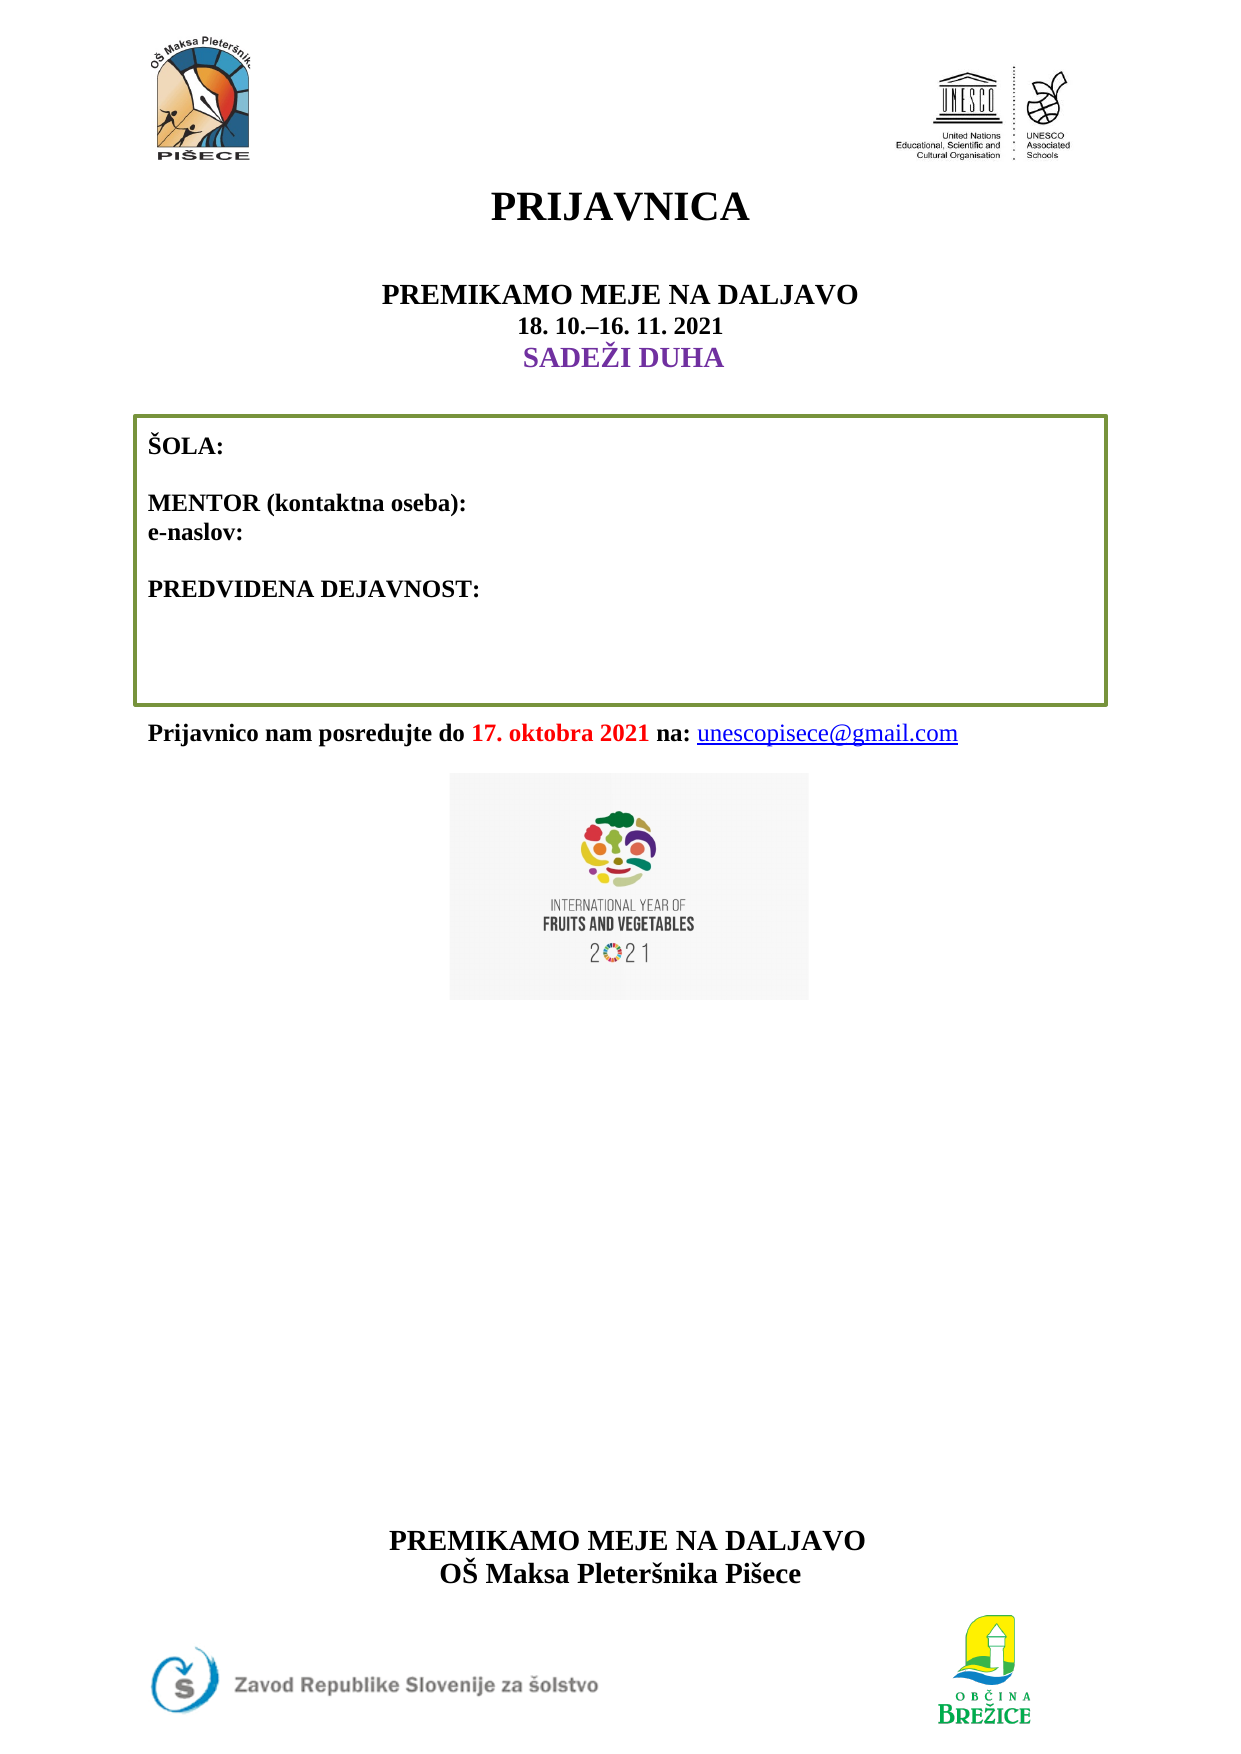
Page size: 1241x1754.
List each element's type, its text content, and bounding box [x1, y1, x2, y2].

text PREDVIDENA DEJAVNOST: [148, 574, 1093, 603]
text ŠOLA: [148, 431, 1093, 459]
picture [449, 773, 809, 999]
picture [150, 36, 250, 158]
picture [938, 1615, 1031, 1724]
text Prijavnico nam posredujte do 17. oktobra 2021 na: unescopisece@gmail.com [148, 718, 1093, 747]
text 18. 10.–16. 11. 2021 [148, 311, 1093, 340]
text e-naslov: [148, 517, 1093, 546]
text PREMIKAMO MEJE NA DALJAVO [148, 277, 1093, 311]
text PREMIKAMO MEJE NA DALJAVO [148, 1523, 1093, 1556]
picture [889, 60, 1074, 170]
picture [147, 1643, 609, 1724]
text MENTOR (kontaktna oseba): [148, 488, 1093, 517]
text SADEŽI DUHA [148, 340, 1093, 373]
text OŠ Maksa Pleteršnika Pišece [148, 1556, 1093, 1590]
text PRIJAVNICA [148, 182, 1093, 229]
